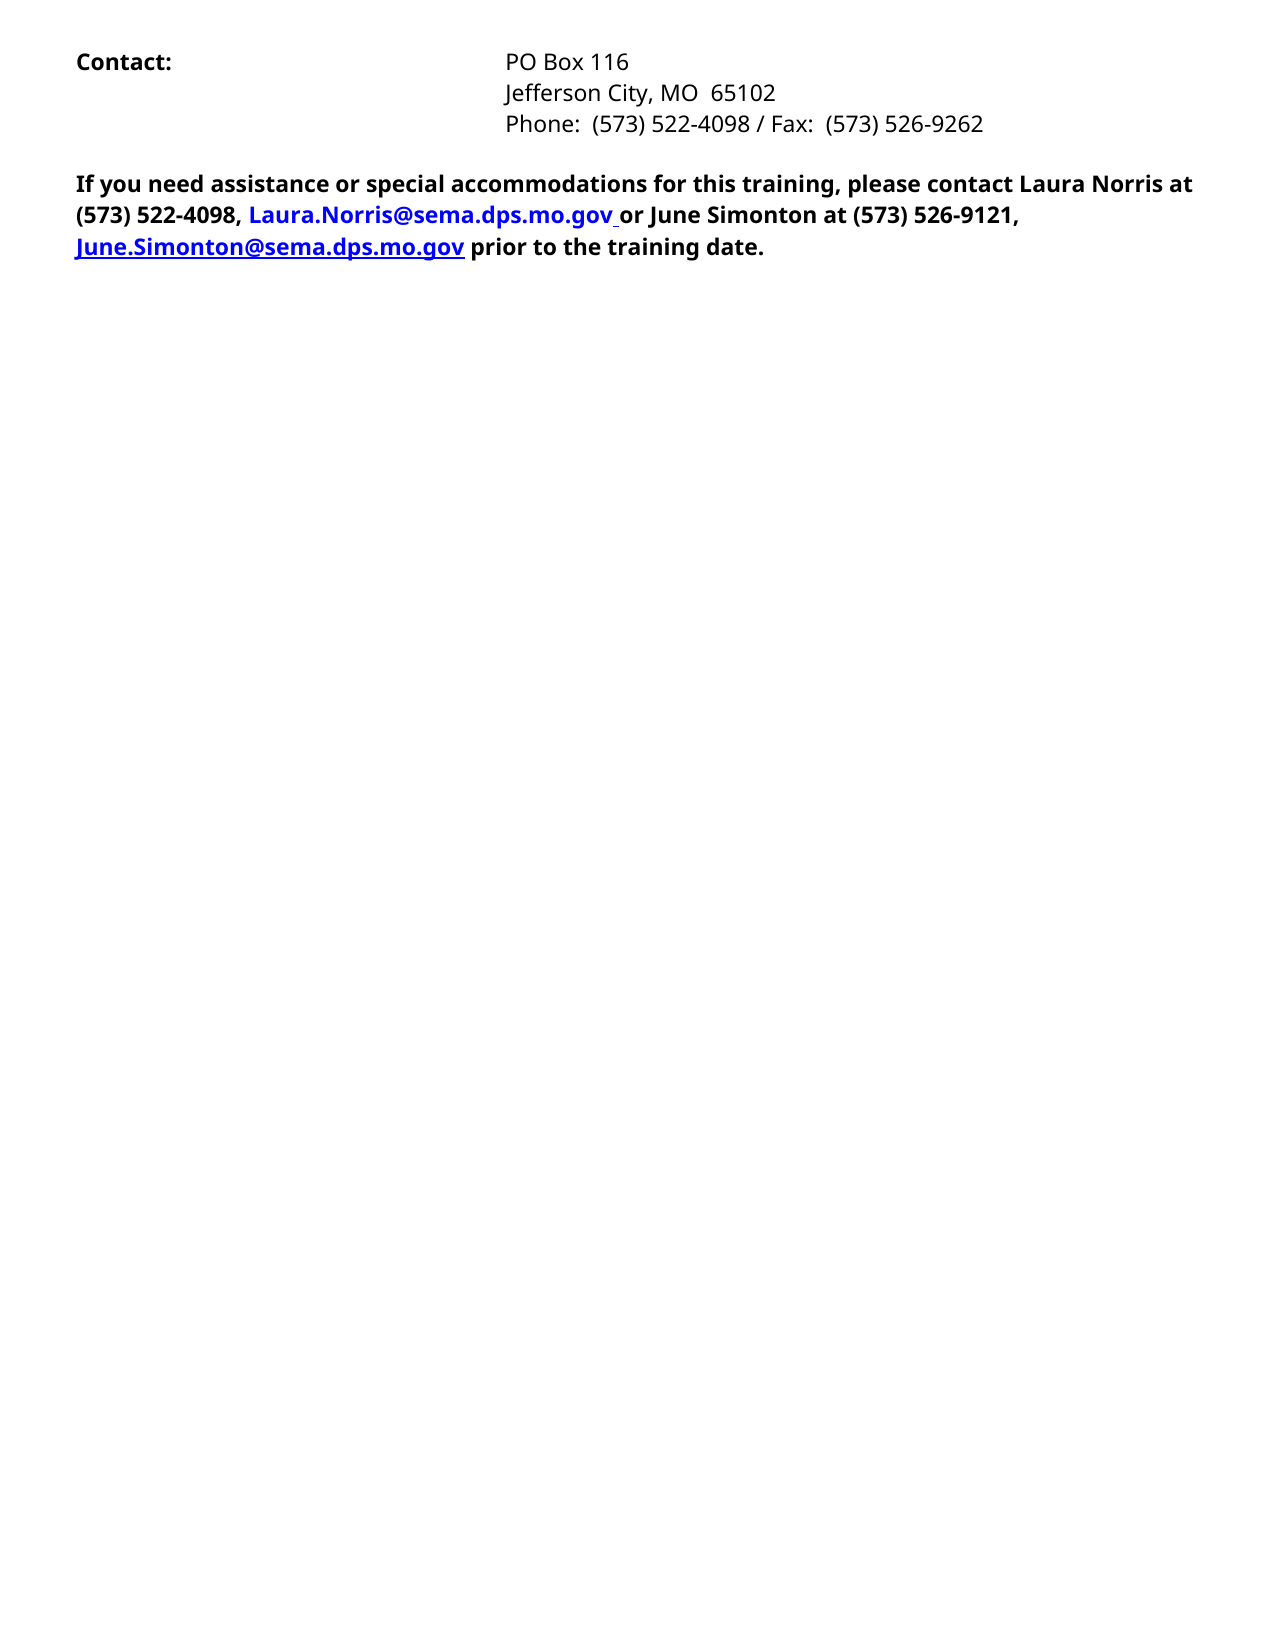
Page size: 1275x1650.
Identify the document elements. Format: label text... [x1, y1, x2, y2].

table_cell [494, 46, 1212, 168]
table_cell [65, 46, 494, 168]
table_cell If you need assistance or special accommodations for this training, please contact Laura Norris at (573) 522-4098, Laura.Norris@sema.dps.mo.gov or June Simonton at (573) 526-9121, June.Simonton@sema.dps.mo.gov prior to the training date. [65, 168, 1212, 262]
